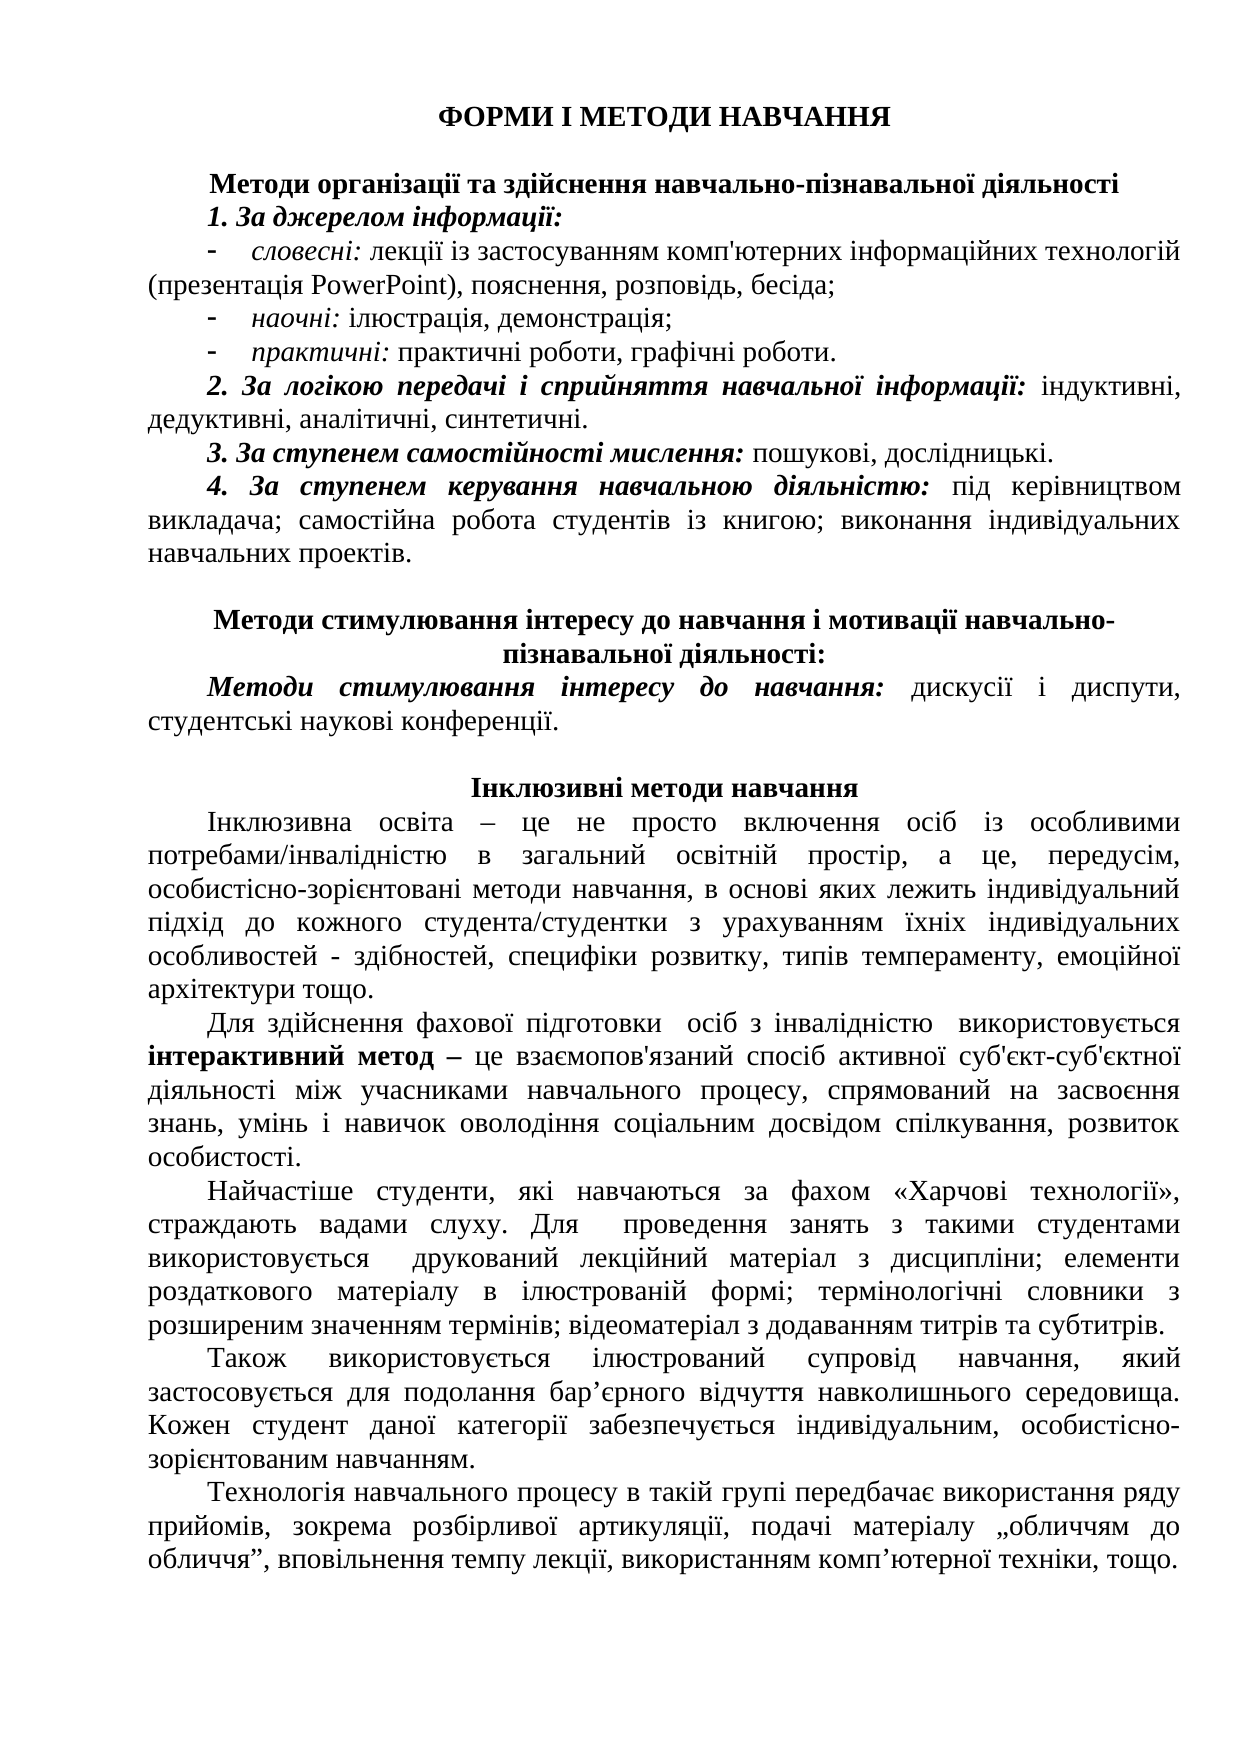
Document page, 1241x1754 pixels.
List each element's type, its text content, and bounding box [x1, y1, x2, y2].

text 4. За ступенем керування навчальною діяльністю: під керівництвом викладача; самостійна робота студентів із книгою; виконання індивідуальних навчальних проектів. [148, 468, 1181, 569]
text Інклюзивні методи навчання [148, 770, 1181, 804]
text 3. За ступенем самостійності мислення: пошукові, дослідницькі. [148, 435, 1181, 468]
text Методи стимулювання інтересу до навчання і мотивації навчально-пізнавальної діяльності: [148, 602, 1181, 669]
text Для здійснення фахової підготовки осіб з інвалідністю використовується інтерактивний метод – це взаємопов'язаний спосіб активної суб'єкт-суб'єктної діяльності між учасниками навчального процесу, спрямований на засвоєння знань, умінь і навичок оволодіння соціальним досвідом спілкування, розвиток особистості. [148, 1005, 1181, 1173]
text Методи організації та здійснення навчально-пізнавальної діяльності [148, 166, 1181, 199]
text 1. За джерелом інформації: [148, 199, 1181, 233]
text 2. За логікою передачі і сприйняття навчальної інформації: індуктивні, дедуктивні, аналітичні, синтетичні. [148, 368, 1181, 435]
text ФОРМИ І МЕТОДИ НАВЧАННЯ [148, 99, 1181, 132]
text Також використовується ілюстрований супровід навчання, який застосовується для подолання бар’єрного відчуття навколишнього середовища. Кожен студент даної категорії забезпечується індивідуальним, особистісно-зорієнтованим навчанням. [148, 1340, 1181, 1474]
list наочні: ілюстрація, демонстрація; [148, 300, 1181, 334]
text Інклюзивна освіта – це не просто включення осіб із особливими потребами/інвалідністю в загальний освітній простір, а це, передусім, особистісно-зорієнтовані методи навчання, в основі яких лежить індивідуальний підхід до кожного студента/студентки з урахуванням їхніх індивідуальних особливостей - здібностей, специфіки розвитку, типів темпераменту, емоційної архітектури тощо. [148, 804, 1181, 1005]
list словесні: лекції із застосуванням комп'ютерних інформаційних технологій (презентація PowerPoint), пояснення, розповідь, бесіда; [148, 233, 1181, 300]
list практичні: практичні роботи, графічні роботи. [148, 334, 1181, 368]
text Технологія навчального процесу в такій групі передбачає використання ряду прийомів, зокрема розбірливої артикуляції, подачі матеріалу „обличчям до обличчя”, вповільнення темпу лекції, використанням комп’ютерної техніки, тощо. [148, 1474, 1181, 1575]
text Методи стимулювання інтересу до навчання: дискусії і диспути, студентські наукові конференції. [148, 669, 1181, 737]
text Найчастіше студенти, які навчаються за фахом «Харчові технології», страждають вадами слуху. Для проведення занять з такими студентами використовується друкований лекційний матеріал з дисципліни; елементи роздаткового матеріалу в ілюстрованій формі; термінологічні словники з розширеним значенням термінів; відеоматеріал з додаванням титрів та субтитрів. [148, 1173, 1181, 1340]
